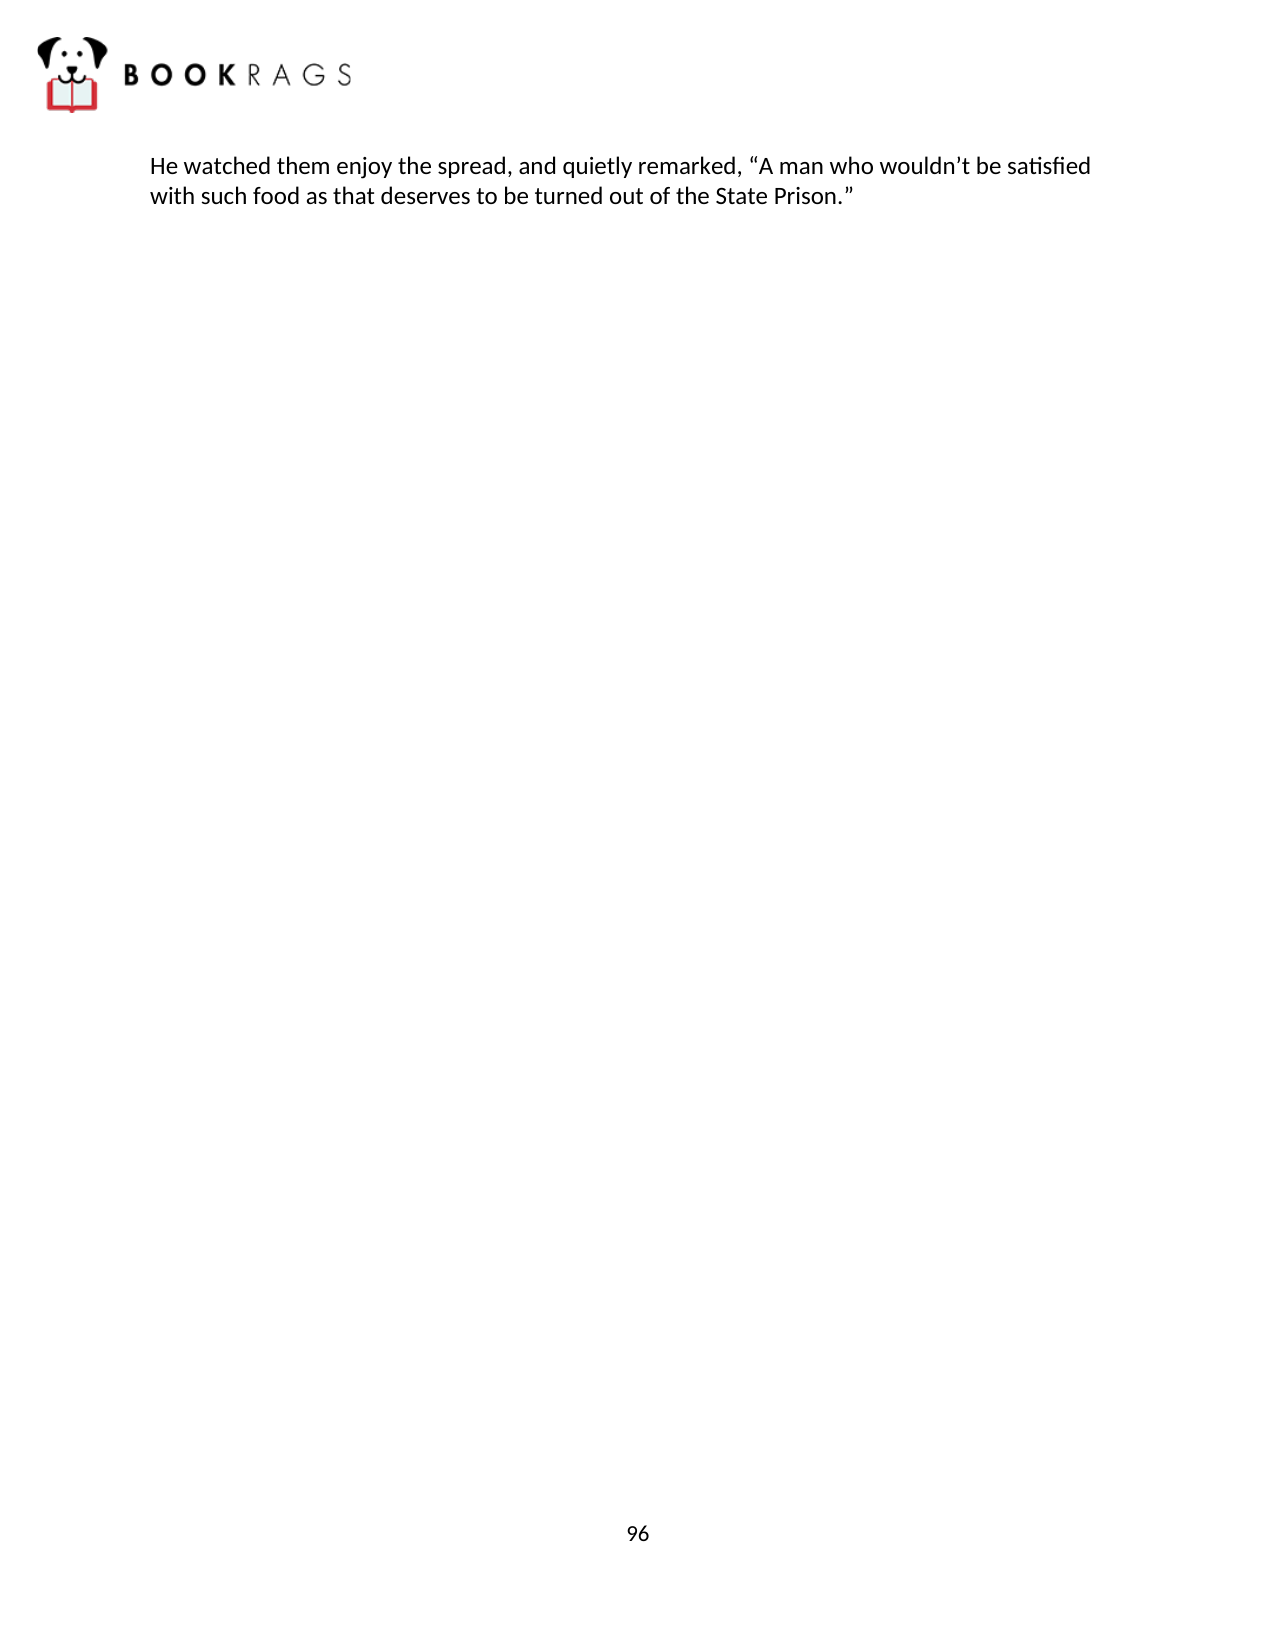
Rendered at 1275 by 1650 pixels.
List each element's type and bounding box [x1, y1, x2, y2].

picture [37, 37, 351, 113]
text [150, 150, 1125, 211]
